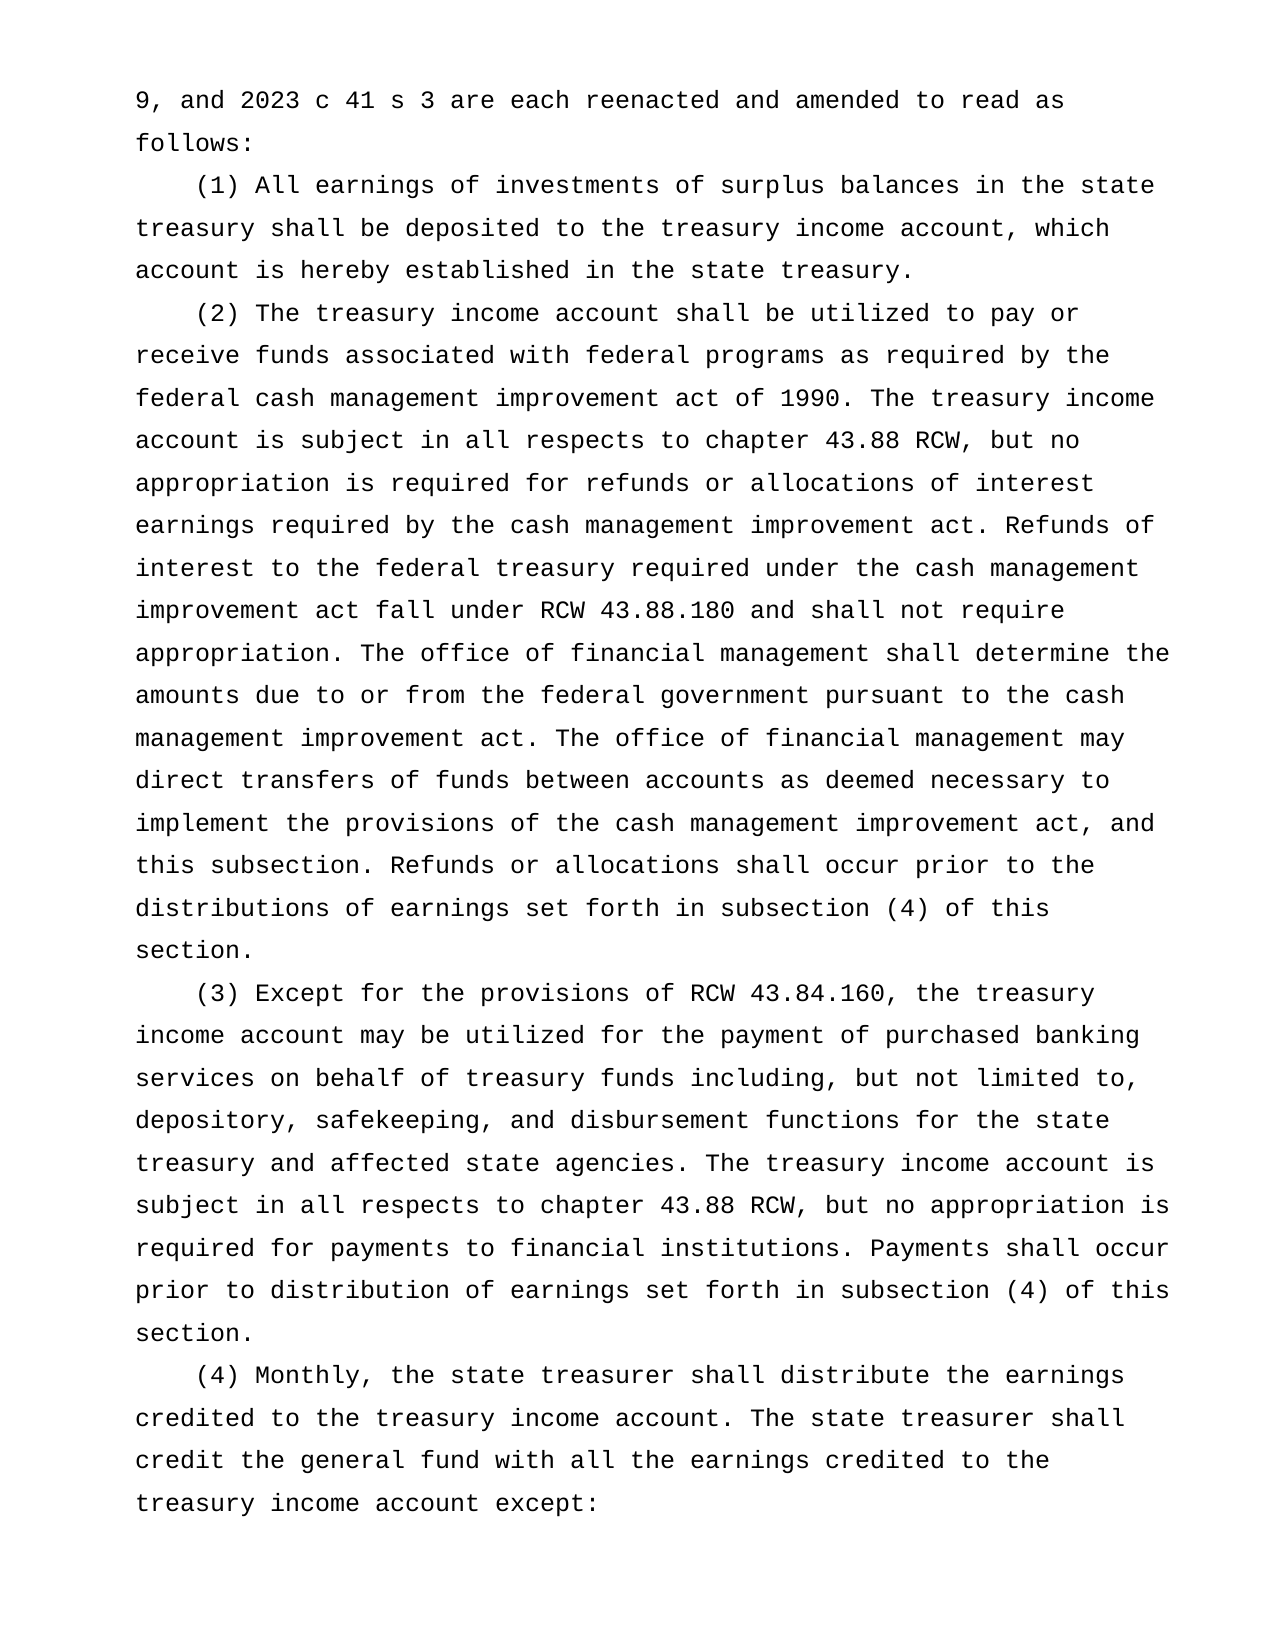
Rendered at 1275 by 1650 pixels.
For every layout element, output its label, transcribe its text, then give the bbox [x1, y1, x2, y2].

text (4) Monthly, the state treasurer shall distribute the earnings credited to the treasury income account. The state treasurer shall credit the general fund with all the earnings credited to the treasury income account except: [135, 1350, 1170, 1520]
text (2) The treasury income account shall be utilized to pay or receive funds associated with federal programs as required by the federal cash management improvement act of 1990. The treasury income account is subject in all respects to chapter 43.88 RCW, but no appropriation is required for refunds or allocations of interest earnings required by the cash management improvement act. Refunds of interest to the federal treasury required under the cash management improvement act fall under RCW 43.88.180 and shall not require appropriation. The office of financial management shall determine the amounts due to or from the federal government pursuant to the cash management improvement act. The office of financial management may direct transfers of funds between accounts as deemed necessary to implement the provisions of the cash management improvement act, and this subsection. Refunds or allocations shall occur prior to the distributions of earnings set forth in subsection (4) of this section. [135, 287, 1170, 967]
text (3) Except for the provisions of RCW 43.84.160, the treasury income account may be utilized for the payment of purchased banking services on behalf of treasury funds including, but not limited to, depository, safekeeping, and disbursement functions for the state treasury and affected state agencies. The treasury income account is subject in all respects to chapter 43.88 RCW, but no appropriation is required for payments to financial institutions. Payments shall occur prior to distribution of earnings set forth in subsection (4) of this section. [135, 967, 1170, 1350]
text (1) All earnings of investments of surplus balances in the state treasury shall be deposited to the treasury income account, which account is hereby established in the state treasury. [135, 160, 1170, 287]
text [135, 75, 1170, 160]
